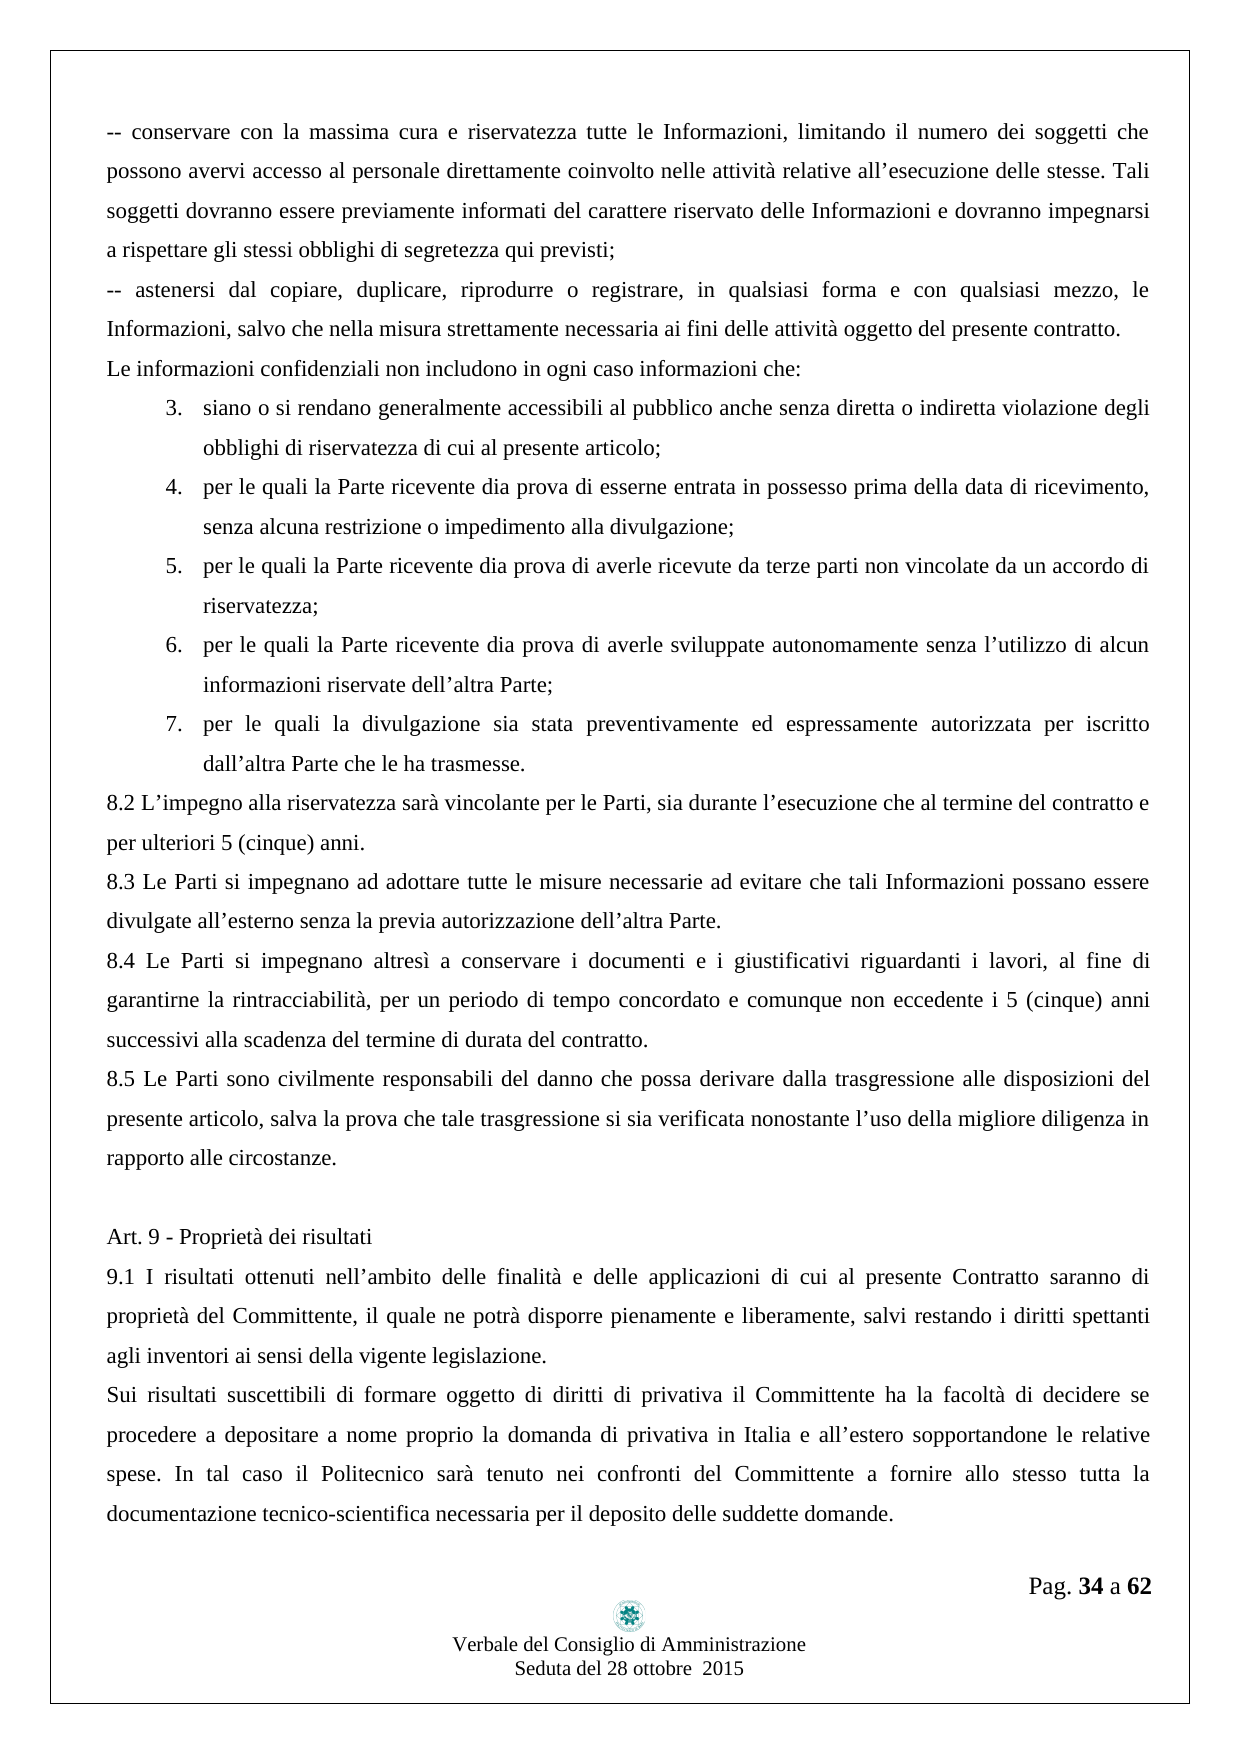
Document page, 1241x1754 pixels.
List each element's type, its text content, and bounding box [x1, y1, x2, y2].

text 8.4 Le Parti si impegnano altresì a conservare i documenti e i giustificativi riguardanti i lavori, al fine di garantirne la rintracciabilità, per un periodo di tempo concordato e comunque non eccedente i 5 (cinque) anni successivi alla scadenza del termine di durata del contratto. [106, 947, 1152, 1052]
picture [613, 1600, 646, 1632]
list per le quali la Parte ricevente dia prova di averle sviluppate autonomamente senza l’utilizzo di alcun informazioni riservate dell’altra Parte; [165, 631, 1152, 697]
list per le quali la Parte ricevente dia prova di averle ricevute da terze parti non vincolate da un accordo di riservatezza; [165, 552, 1152, 618]
text 8.5 Le Parti sono civilmente responsabili del danno che possa derivare dalla trasgressione alle disposizioni del presente articolo, salva la prova che tale trasgressione si sia verificata nonostante l’uso della migliore diligenza in rapporto alle circostanze. [106, 1066, 1152, 1171]
text -- astenersi dal copiare, duplicare, riprodurre o registrare, in qualsiasi forma e con qualsiasi mezzo, le Informazioni, salvo che nella misura strettamente necessaria ai fini delle attività oggetto del presente contratto. [106, 276, 1152, 342]
list siano o si rendano generalmente accessibili al pubblico anche senza diretta o indiretta violazione degli obblighi di riservatezza di cui al presente articolo; [165, 394, 1152, 460]
text Sui risultati suscettibili di formare oggetto di diritti di privativa il Committente ha la facoltà di decidere se procedere a depositare a nome proprio la domanda di privativa in Italia e all’estero sopportandone le relative spese. In tal caso il Politecnico sarà tenuto nei confronti del Committente a fornire allo stesso tutta la documentazione tecnico-scientifica necessaria per il deposito delle suddette domande. [106, 1381, 1152, 1526]
text 8.3 Le Parti si impegnano ad adottare tutte le misure necessarie ad evitare che tali Informazioni possano essere divulgate all’esterno senza la previa autorizzazione dell’altra Parte. [106, 868, 1152, 934]
list per le quali la divulgazione sia stata preventivamente ed espressamente autorizzata per iscritto dall’altra Parte che le ha trasmesse. [165, 710, 1152, 776]
list per le quali la Parte ricevente dia prova di esserne entrata in possesso prima della data di ricevimento, senza alcuna restrizione o impedimento alla divulgazione; [165, 473, 1152, 539]
text 9.1 I risultati ottenuti nell’ambito delle finalità e delle applicazioni di cui al presente Contratto saranno di proprietà del Committente, il quale ne potrà disporre pienamente e liberamente, salvi restando i diritti spettanti agli inventori ai sensi della vigente legislazione. [106, 1263, 1152, 1368]
text Art. 9 - Proprietà dei risultati [106, 1223, 1152, 1250]
text -- conservare con la massima cura e riservatezza tutte le Informazioni, limitando il numero dei soggetti che possono avervi accesso al personale direttamente coinvolto nelle attività relative all’esecuzione delle stesse. Tali soggetti dovranno essere previamente informati del carattere riservato delle Informazioni e dovranno impegnarsi a rispettare gli stessi obblighi di segretezza qui previsti; [106, 118, 1152, 263]
text 8.2 L’impegno alla riservatezza sarà vincolante per le Parti, sia durante l’esecuzione che al termine del contratto e per ulteriori 5 (cinque) anni. [106, 789, 1152, 855]
text Le informazioni confidenziali non includono in ogni caso informazioni che: [106, 355, 1152, 381]
